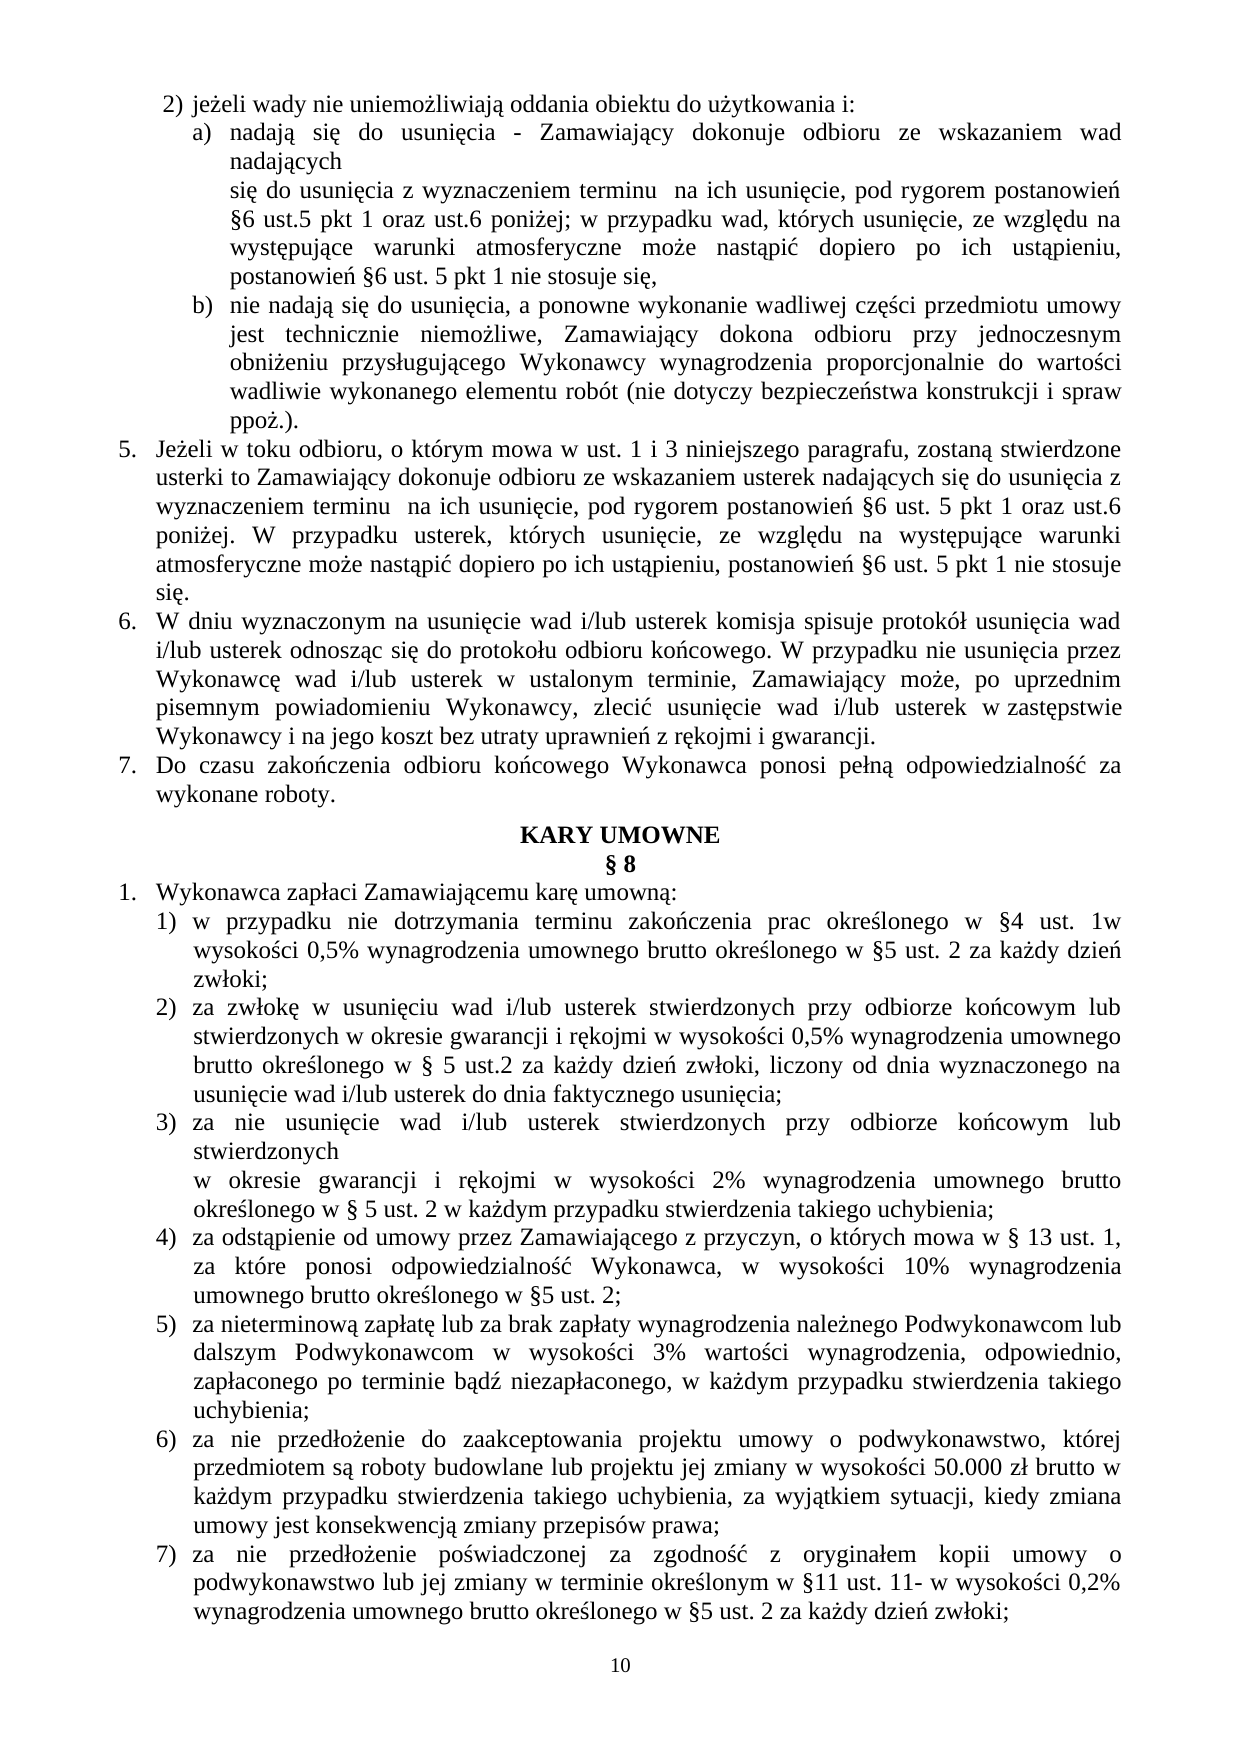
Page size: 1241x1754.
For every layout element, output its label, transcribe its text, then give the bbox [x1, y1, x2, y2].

list W dniu wyznaczonym na usunięcie wad i/lub usterek komisja spisuje protokół usunięcia wad i/lub usterek odnosząc się do protokołu odbioru końcowego. W przypadku nie usunięcia przez Wykonawcę wad i/lub usterek w ustalonym terminie, Zamawiający może, po uprzednim pisemnym powiadomieniu Wykonawcy, zlecić usunięcie wad i/lub usterek w zastępstwie Wykonawcy i na jego koszt bez utraty uprawnień z rękojmi i gwarancji. [118, 606, 1122, 750]
list jeżeli wady nie uniemożliwiają oddania obiektu do użytkowania i: [162, 89, 1122, 117]
list za zwłokę w usunięciu wad i/lub usterek stwierdzonych przy odbiorze końcowym lub stwierdzonych w okresie gwarancji i rękojmi w wysokości 0,5% wynagrodzenia umownego brutto określonego w § 5 ust.2 za każdy dzień zwłoki, liczony od dnia wyznaczonego na usunięcie wad i/lub usterek do dnia faktycznego usunięcia; [156, 992, 1122, 1107]
list za nie przedłożenie do zaakceptowania projektu umowy o podwykonawstwo, której przedmiotem są roboty budowlane lub projektu jej zmiany w wysokości 50.000 zł brutto w każdym przypadku stwierdzenia takiego uchybienia, za wyjątkiem sytuacji, kiedy zmiana umowy jest konsekwencją zmiany przepisów prawa; [156, 1424, 1122, 1539]
list nadają się do usunięcia - Zamawiający dokonuje odbioru ze wskazaniem wad nadających się do usunięcia z wyznaczeniem terminu na ich usunięcie, pod rygorem postanowień §6 ust.5 pkt 1 oraz ust.6 poniżej; w przypadku wad, których usunięcie, ze względu na występujące warunki atmosferyczne może nastąpić dopiero po ich ustąpieniu, postanowień §6 ust. 5 pkt 1 nie stosuje się, [192, 117, 1122, 290]
list nie nadają się do usunięcia, a ponowne wykonanie wadliwej części przedmiotu umowy jest technicznie niemożliwe, Zamawiający dokona odbioru przy jednoczesnym obniżeniu przysługującego Wykonawcy wynagrodzenia proporcjonalnie do wartości wadliwie wykonanego elementu robót (nie dotyczy bezpieczeństwa konstrukcji i spraw ppoż.). [192, 290, 1122, 434]
list za nieterminową zapłatę lub za brak zapłaty wynagrodzenia należnego Podwykonawcom lub dalszym Podwykonawcom w wysokości 3% wartości wynagrodzenia, odpowiednio, zapłaconego po terminie bądź niezapłaconego, w każdym przypadku stwierdzenia takiego uchybienia; [156, 1309, 1122, 1424]
list Jeżeli w toku odbioru, o którym mowa w ust. 1 i 3 niniejszego paragrafu, zostaną stwierdzone usterki to Zamawiający dokonuje odbioru ze wskazaniem usterek nadających się do usunięcia z wyznaczeniem terminu na ich usunięcie, pod rygorem postanowień §6 ust. 5 pkt 1 oraz ust.6 poniżej. W przypadku usterek, których usunięcie, ze względu na występujące warunki atmosferyczne może nastąpić dopiero po ich ustąpieniu, postanowień §6 ust. 5 pkt 1 nie stosuje się. [118, 434, 1122, 606]
text § 8 [118, 849, 1122, 877]
list za odstąpienie od umowy przez Zamawiającego z przyczyn, o których mowa w § 13 ust. 1, za które ponosi odpowiedzialność Wykonawca, w wysokości 10% wynagrodzenia umownego brutto określonego w §5 ust. 2; [156, 1222, 1122, 1309]
list za nie usunięcie wad i/lub usterek stwierdzonych przy odbiorze końcowym lub stwierdzonych w okresie gwarancji i rękojmi w wysokości 2% wynagrodzenia umownego brutto określonego w § 5 ust. 2 w każdym przypadku stwierdzenia takiego uchybienia; [156, 1107, 1122, 1222]
list Wykonawca zapłaci Zamawiającemu karę umowną: [118, 877, 1122, 906]
list w przypadku nie dotrzymania terminu zakończenia prac określonego w §4 ust. 1w wysokości 0,5% wynagrodzenia umownego brutto określonego w §5 ust. 2 za każdy dzień zwłoki; [156, 906, 1122, 992]
list Do czasu zakończenia odbioru końcowego Wykonawca ponosi pełną odpowiedzialność za wykonane roboty. [118, 750, 1122, 807]
subtitle KARY UMOWNE [118, 820, 1122, 849]
list za nie przedłożenie poświadczonej za zgodność z oryginałem kopii umowy o podwykonawstwo lub jej zmiany w terminie określonym w §11 ust. 11- w wysokości 0,2% wynagrodzenia umownego brutto określonego w §5 ust. 2 za każdy dzień zwłoki; [156, 1539, 1122, 1625]
